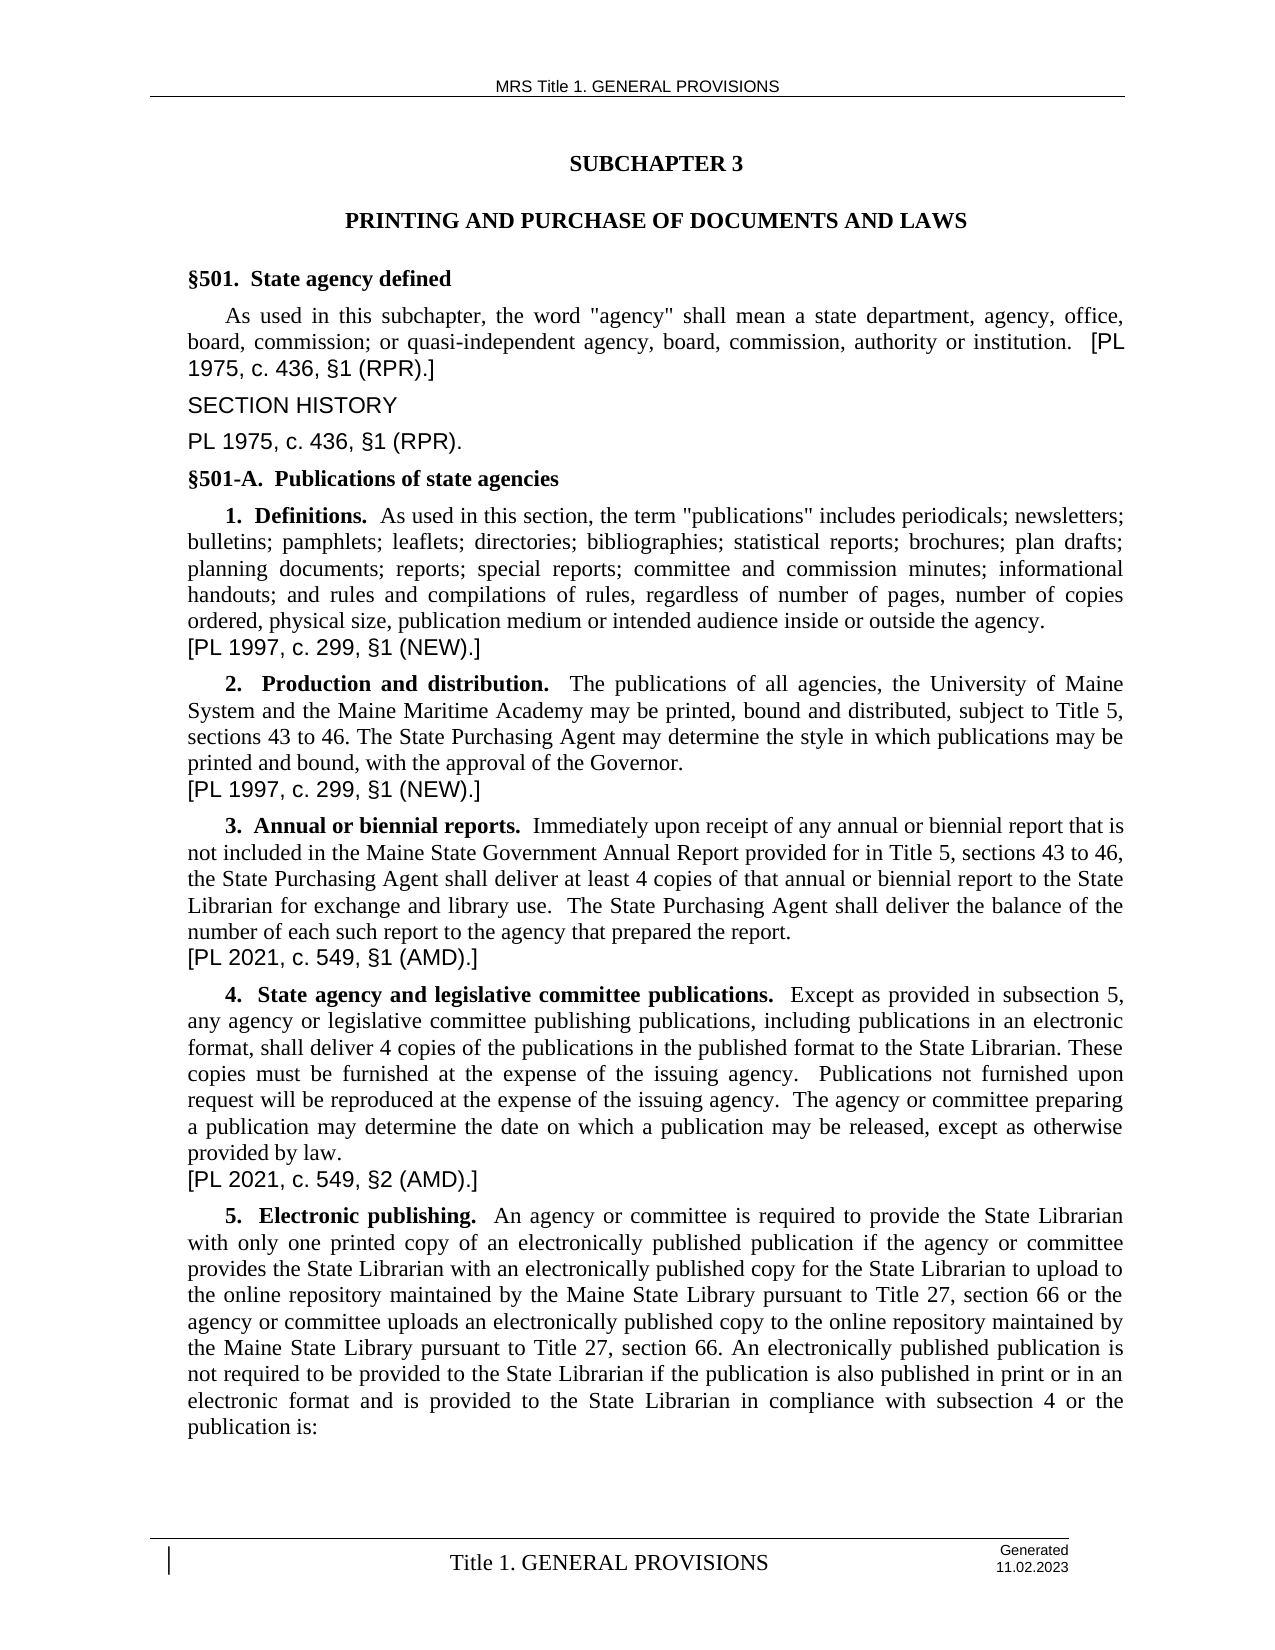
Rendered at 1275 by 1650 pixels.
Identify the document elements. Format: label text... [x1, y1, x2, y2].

text §501-A. Publications of state agencies [187, 465, 1125, 491]
text As used in this subchapter, the word "agency" shall mean a state department, agency, office, board, commission; or quasi-independent agency, board, commission, authority or institution. [PL 1975, c. 436, §1 (RPR).] [187, 302, 1125, 381]
text 3. Annual or biennial reports. Immediately upon receipt of any annual or biennial report that is not included in the Maine State Government Annual Report provided for in Title 5, sections 43 to 46, the State Purchasing Agent shall deliver at least 4 copies of that annual or biennial report to the State Librarian for exchange and library use. The State Purchasing Agent shall deliver the balance of the number of each such report to the agency that prepared the report. [187, 813, 1125, 944]
text [PL 2021, c. 549, §2 (AMD).] [187, 1166, 1125, 1192]
text PRINTING AND PURCHASE OF DOCUMENTS AND LAWS [187, 208, 1125, 234]
text 1. Definitions. As used in this section, the term "publications" includes periodicals; newsletters; bulletins; pamphlets; leaflets; directories; bibliographies; statistical reports; brochures; plan drafts; planning documents; reports; special reports; committee and commission minutes; informational handouts; and rules and compilations of rules, regardless of number of pages, number of copies ordered, physical size, publication medium or intended audience inside or outside the agency. [187, 502, 1125, 634]
text SUBCHAPTER 3 [187, 150, 1125, 176]
text 5. Electronic publishing. An agency or committee is required to provide the State Librarian with only one printed copy of an electronically published publication if the agency or committee provides the State Librarian with an electronically published copy for the State Librarian to upload to the online repository maintained by the Maine State Library pursuant to Title 27, section 66 or the agency or committee uploads an electronically published copy to the online repository maintained by the Maine State Library pursuant to Title 27, section 66. An electronically published publication is not required to be provided to the State Librarian if the publication is also published in print or in an electronic format and is provided to the State Librarian in compliance with subsection 4 or the publication is: [187, 1202, 1125, 1439]
text SECTION HISTORY [187, 392, 1125, 418]
text 2. Production and distribution. The publications of all agencies, the University of Maine System and the Maine Maritime Academy may be printed, bound and distributed, subject to Title 5, sections 43 to 46. The State Purchasing Agent may determine the style in which publications may be printed and bound, with the approval of the Governor. [187, 670, 1125, 776]
text 4. State agency and legislative committee publications. Except as provided in subsection 5, any agency or legislative committee publishing publications, including publications in an electronic format, shall deliver 4 copies of the publications in the published format to the State Librarian. These copies must be furnished at the expense of the issuing agency. Publications not furnished upon request will be reproduced at the expense of the issuing agency. The agency or committee preparing a publication may determine the date on which a publication may be released, except as otherwise provided by law. [187, 981, 1125, 1166]
text [PL 2021, c. 549, §1 (AMD).] [187, 944, 1125, 971]
text §501. State agency defined [187, 265, 1125, 292]
text [PL 1997, c. 299, §1 (NEW).] [187, 776, 1125, 802]
text [PL 1997, c. 299, §1 (NEW).] [187, 634, 1125, 660]
text PL 1975, c. 436, §1 (RPR). [187, 428, 1125, 455]
